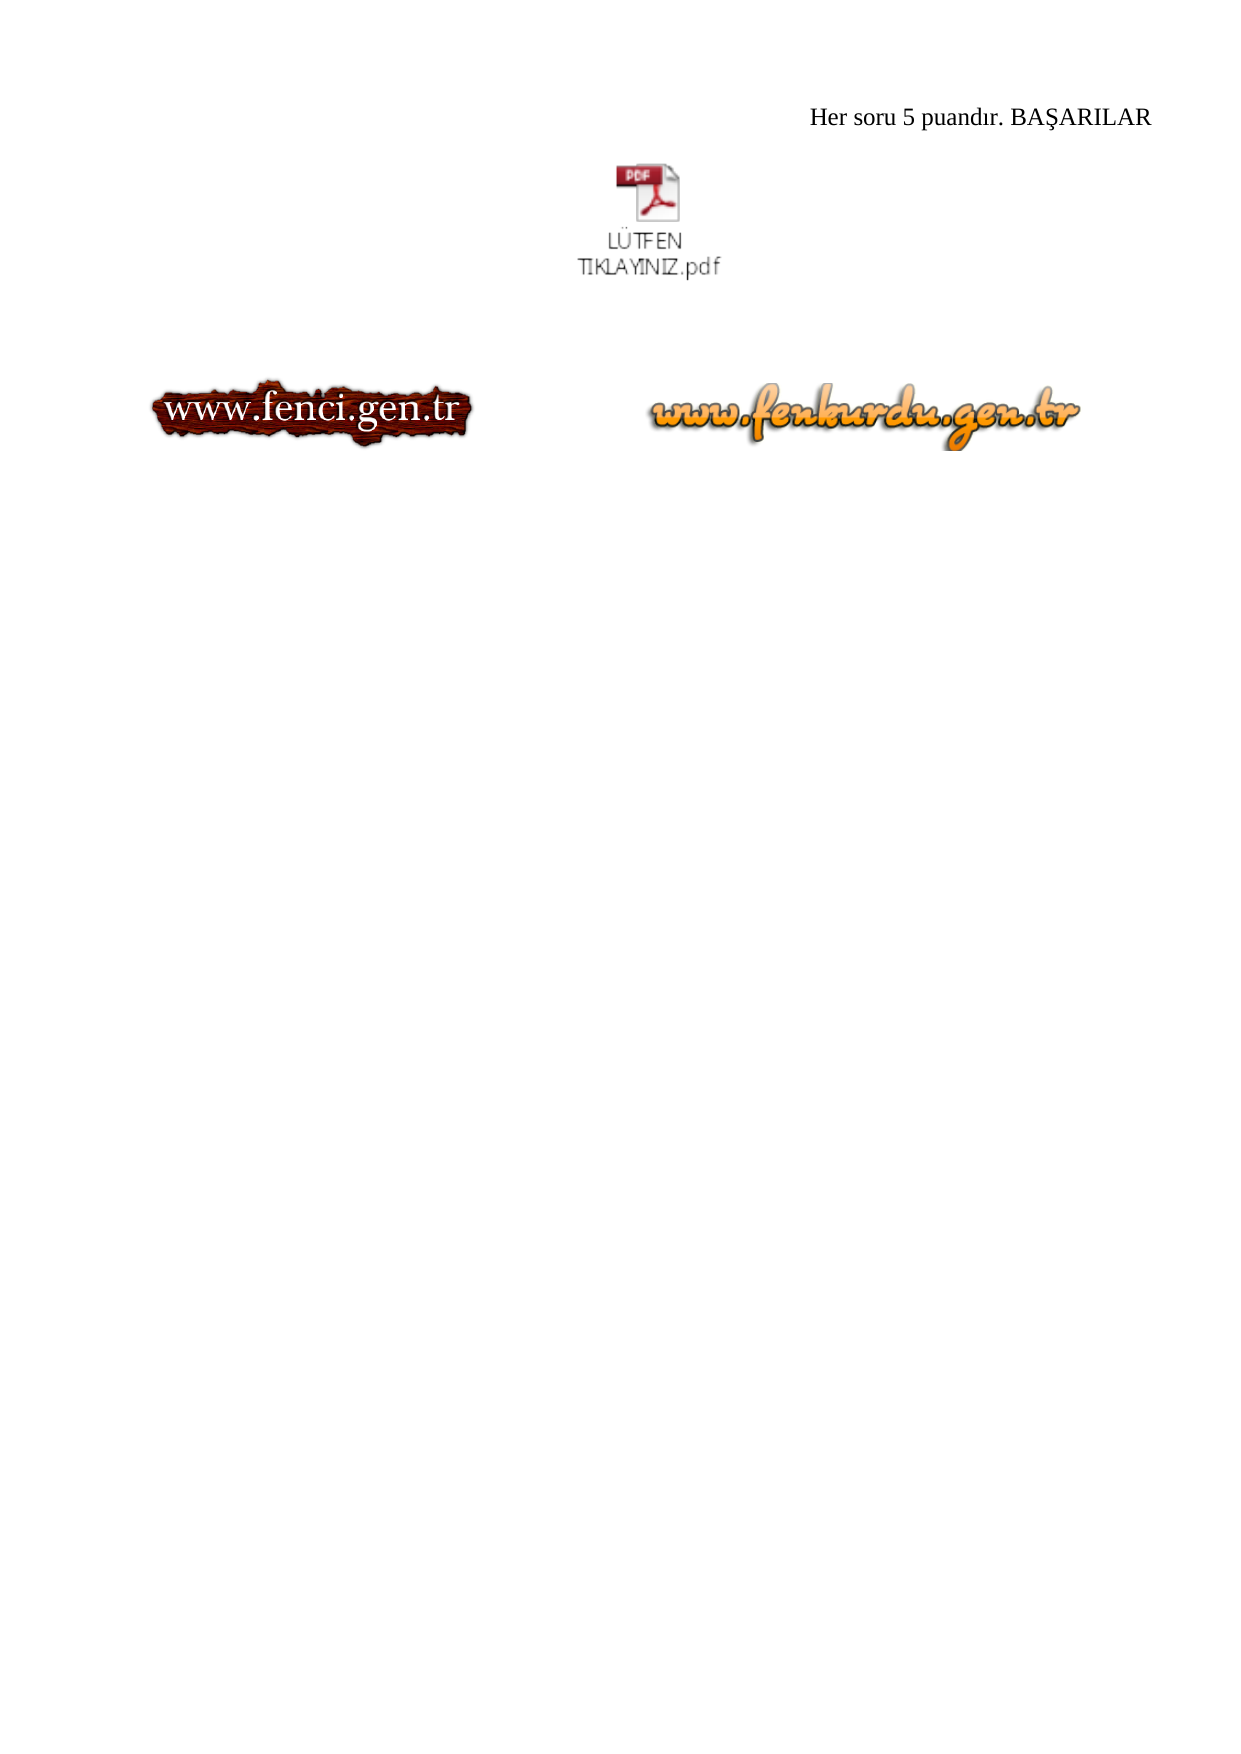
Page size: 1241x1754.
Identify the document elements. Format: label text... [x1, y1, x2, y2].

picture [147, 375, 476, 451]
text Her soru 5 puandır. BAŞARILAR [148, 102, 1152, 131]
picture [644, 383, 1084, 451]
